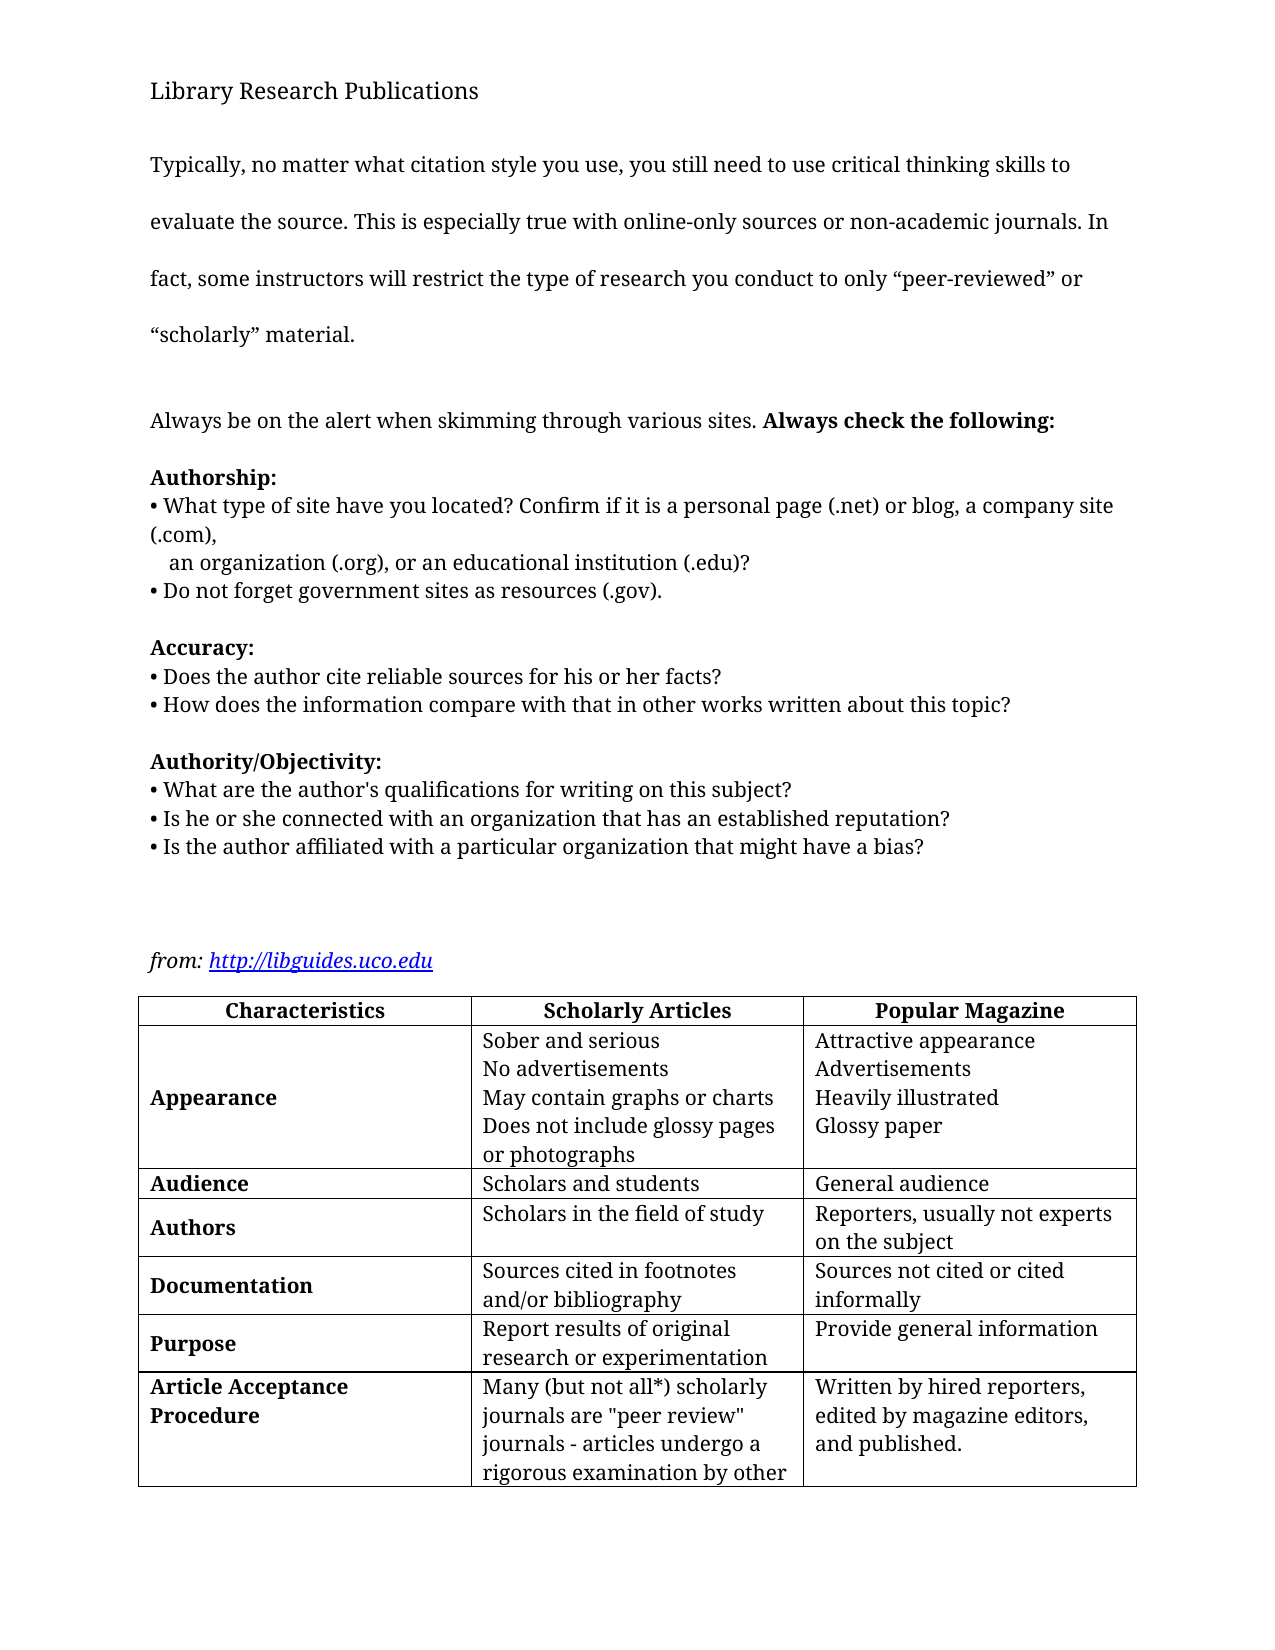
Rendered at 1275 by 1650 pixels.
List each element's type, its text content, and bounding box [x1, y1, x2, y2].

table_cell Purpose [139, 1315, 471, 1371]
table_cell Sources not cited or cited informally [804, 1257, 1136, 1313]
text Authority/Objectivity: • What are the author's qualifications for writing on this subject? • Is he or she connected with an organization that has an established reputation? • Is the author affiliated with a particular organization that might have a bias? [150, 747, 1125, 861]
table_header Characteristics [139, 997, 471, 1025]
text Authorship: • What type of site have you located? Confirm if it is a personal page (.net) or blog, a company site (.com), an organization (.org), or an educational institution (.edu)? • Do not forget government sites as resources (.gov). [150, 463, 1125, 605]
table_cell General audience [804, 1169, 1136, 1198]
table_cell Authors [139, 1199, 471, 1256]
table_header Scholarly Articles [472, 997, 803, 1025]
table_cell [472, 1373, 803, 1486]
table_cell Scholars and students [472, 1169, 803, 1198]
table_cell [139, 1373, 471, 1486]
text Always be on the alert when skimming through various sites. Always check the following: [150, 377, 1125, 434]
table_cell Provide general information [804, 1315, 1136, 1371]
table_cell Appearance [139, 1026, 471, 1168]
table_cell Attractive appearance Advertisements Heavily illustrated Glossy paper [804, 1026, 1136, 1168]
table_cell Documentation [139, 1257, 471, 1313]
table_header Popular Magazine [804, 997, 1136, 1025]
text Typically, no matter what citation style you use, you still need to use critical thinking skills to evaluate the source. This is especially true with online-only sources or non-academic journals. In fact, some instructors will restrict the type of research you conduct to only “peer-reviewed” or “scholarly” material. [150, 150, 1125, 349]
table_cell Sober and serious No advertisements May contain graphs or charts Does not include glossy pages or photographs [472, 1026, 803, 1168]
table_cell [804, 1373, 1136, 1486]
table_cell Report results of original research or experimentation [472, 1315, 803, 1371]
text from: http://libguides.uco.edu [150, 946, 1125, 975]
table_cell Sources cited in footnotes and/or bibliography [472, 1257, 803, 1313]
table_cell Scholars in the field of study [472, 1199, 803, 1256]
table_cell Reporters, usually not experts on the subject [804, 1199, 1136, 1256]
table_cell Audience [139, 1169, 471, 1198]
text Accuracy: • Does the author cite reliable sources for his or her facts? • How does the information compare with that in other works written about this topic? [150, 633, 1125, 719]
